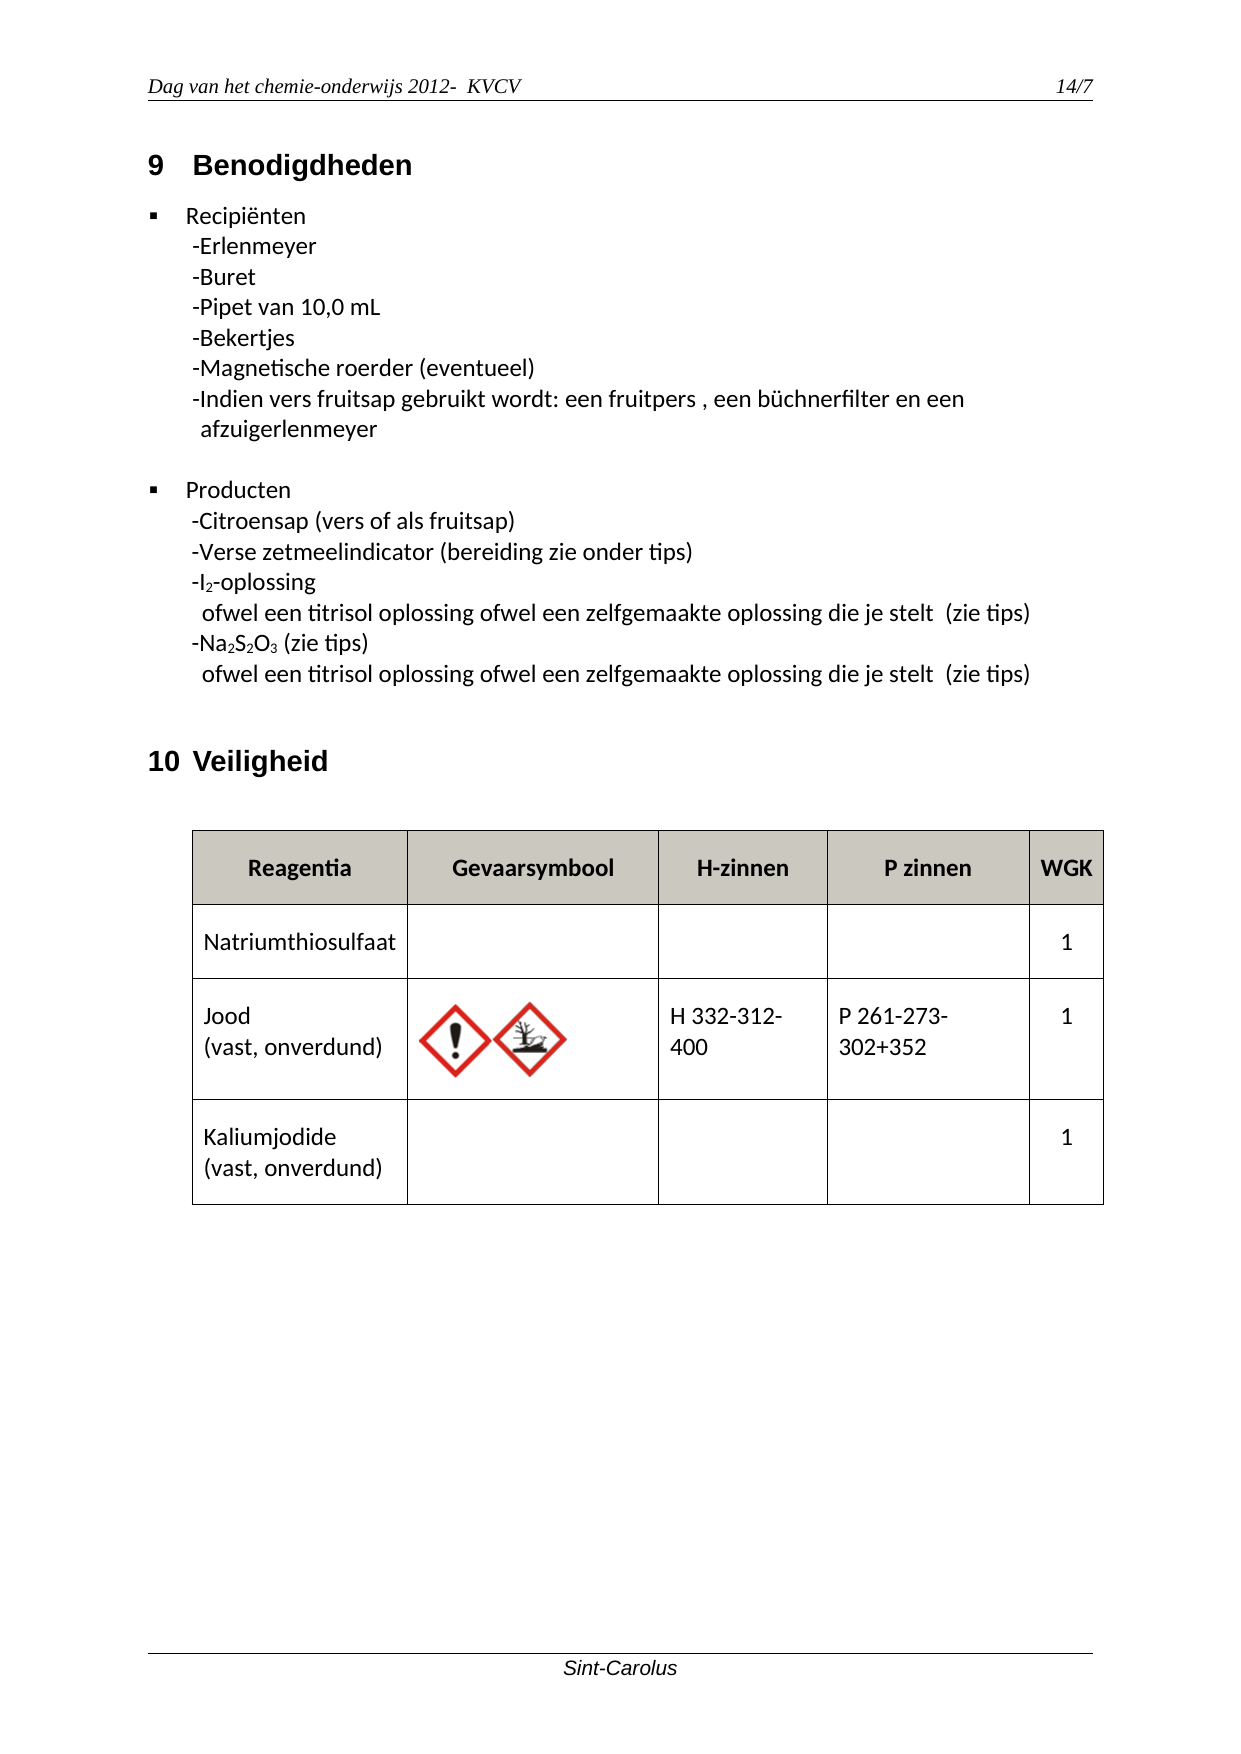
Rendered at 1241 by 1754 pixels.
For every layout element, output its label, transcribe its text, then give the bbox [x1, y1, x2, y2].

table_header Reagentia [193, 831, 407, 904]
text -I2-oplossing ofwel een titrisol oplossing ofwel een zelfgemaakte oplossing die je stelt (zie tips) [191, 566, 1093, 627]
table_cell [828, 905, 1029, 978]
table_cell 1 [1030, 905, 1103, 978]
text -Erlenmeyer [192, 230, 1093, 261]
picture [418, 1000, 569, 1078]
table_header Gevaarsymbool [408, 831, 658, 904]
table_cell Natriumthiosulfaat [193, 905, 407, 978]
text -Verse zetmeelindicator (bereiding zie onder tips) [191, 536, 1093, 566]
table_cell P 261-273-302+352 [828, 979, 1029, 1099]
table_cell H 332-312-400 [659, 979, 827, 1099]
table_cell [408, 979, 658, 1099]
table_cell [408, 1100, 658, 1204]
table_header H-zinnen [659, 831, 827, 904]
table_header WGK [1030, 831, 1103, 904]
text -Magnetische roerder (eventueel) [192, 352, 1093, 383]
text -Buret [192, 261, 1093, 291]
list Recipiënten [148, 200, 1093, 230]
text -Pipet van 10,0 mL -Bekertjes [192, 291, 1093, 352]
table_cell Jood (vast, onverdund) [193, 979, 407, 1099]
table_cell [659, 905, 827, 978]
table_cell [408, 905, 658, 978]
subtitle Veiligheid [148, 744, 1093, 811]
text -Indien vers fruitsap gebruikt wordt: een fruitpers , een büchnerfilter en een afzuigerlenmeyer [192, 383, 1093, 474]
text -Citroensap (vers of als fruitsap) [191, 505, 1093, 536]
table_cell [659, 1100, 827, 1204]
table_header P zinnen [828, 831, 1029, 904]
table_cell 1 [1030, 1100, 1103, 1204]
table_cell [828, 1100, 1029, 1204]
list Producten [148, 474, 1093, 505]
text -Na2S2O3 (zie tips) ofwel een titrisol oplossing ofwel een zelfgemaakte oplossing die je stelt (zie tips) [191, 627, 1093, 688]
table_cell 1 [1030, 979, 1103, 1099]
subtitle Benodigdheden [148, 148, 1093, 181]
table_cell Kaliumjodide (vast, onverdund) [193, 1100, 407, 1204]
